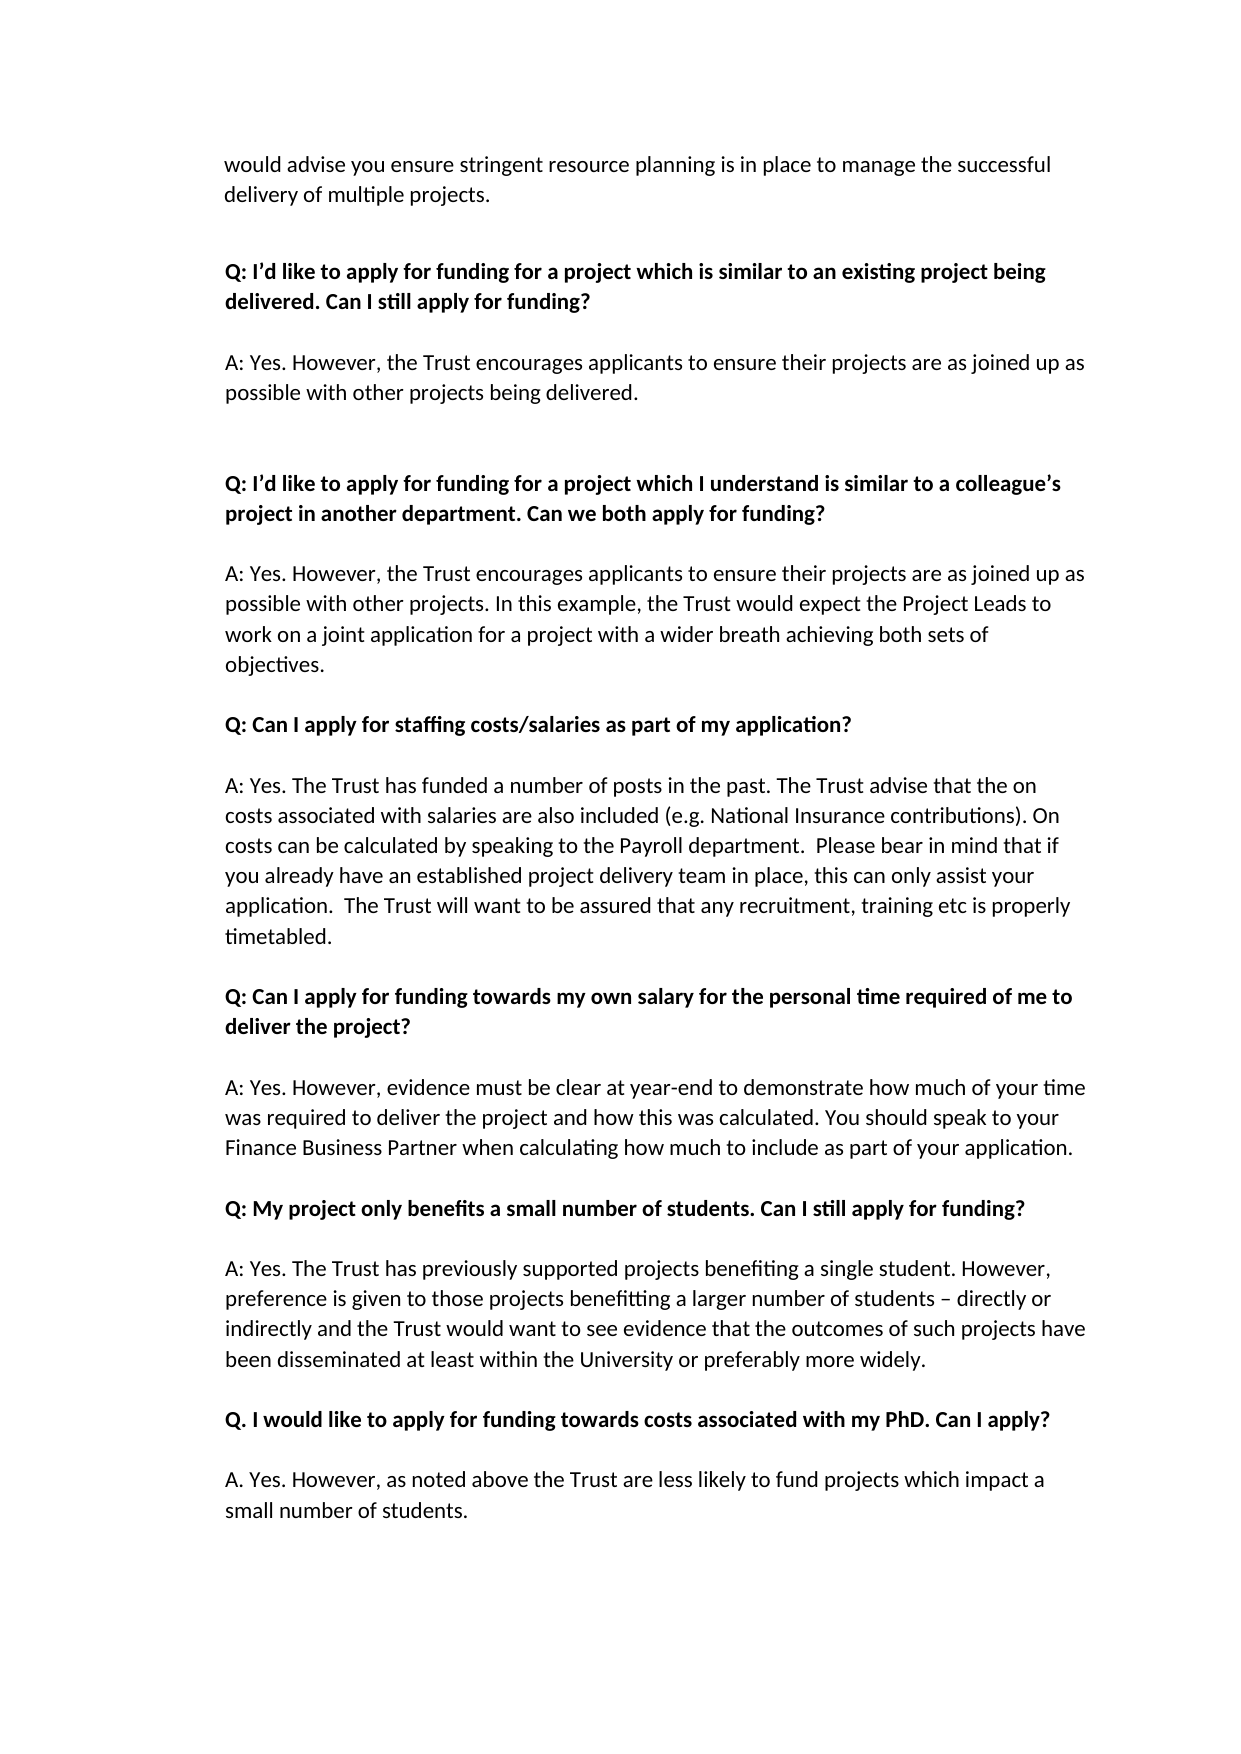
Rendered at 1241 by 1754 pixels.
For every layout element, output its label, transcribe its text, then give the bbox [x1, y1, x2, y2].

list Q: My project only benefits a small number of students. Can I still apply for funding? A: Yes. The Trust has previously supported projects benefiting a single student. However, preference is given to those projects benefitting a larger number of students – directly or indirectly and the Trust would want to see evidence that the outcomes of such projects have been disseminated at least within the University or preferably more widely. [225, 1194, 1090, 1373]
list Q. I would like to apply for funding towards costs associated with my PhD. Can I apply? [225, 1405, 1090, 1433]
list Q: Can I apply for funding towards my own salary for the personal time required of me to deliver the project? A: Yes. However, evidence must be clear at year-end to demonstrate how much of your time was required to deliver the project and how this was calculated. You should speak to your Finance Business Partner when calculating how much to include as part of your application. [225, 982, 1090, 1161]
list Q: I’d like to apply for funding for a project which I understand is similar to a colleague’s project in another department. Can we both apply for funding? A: Yes. However, the Trust encourages applicants to ensure their projects are as joined up as possible with other projects. In this example, the Trust would expect the Project Leads to work on a joint application for a project with a wider breath achieving both sets of objectives. [225, 469, 1090, 678]
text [224, 150, 1090, 208]
list A. Yes. However, as noted above the Trust are less likely to fund projects which impact a small number of students. [225, 1435, 1090, 1524]
list Q: I’d like to apply for funding for a project which is similar to an existing project being delivered. Can I still apply for funding? A: Yes. However, the Trust encourages applicants to ensure their projects are as joined up as possible with other projects being delivered. [225, 257, 1090, 406]
list Q: Can I apply for staffing costs/salaries as part of my application? A: Yes. The Trust has funded a number of posts in the past. The Trust advise that the on costs associated with salaries are also included (e.g. National Insurance contributions). On costs can be calculated by speaking to the Payroll department. Please bear in mind that if you already have an established project delivery team in place, this can only assist your application. The Trust will want to be assured that any recruitment, training etc is properly timetabled. [225, 710, 1090, 950]
